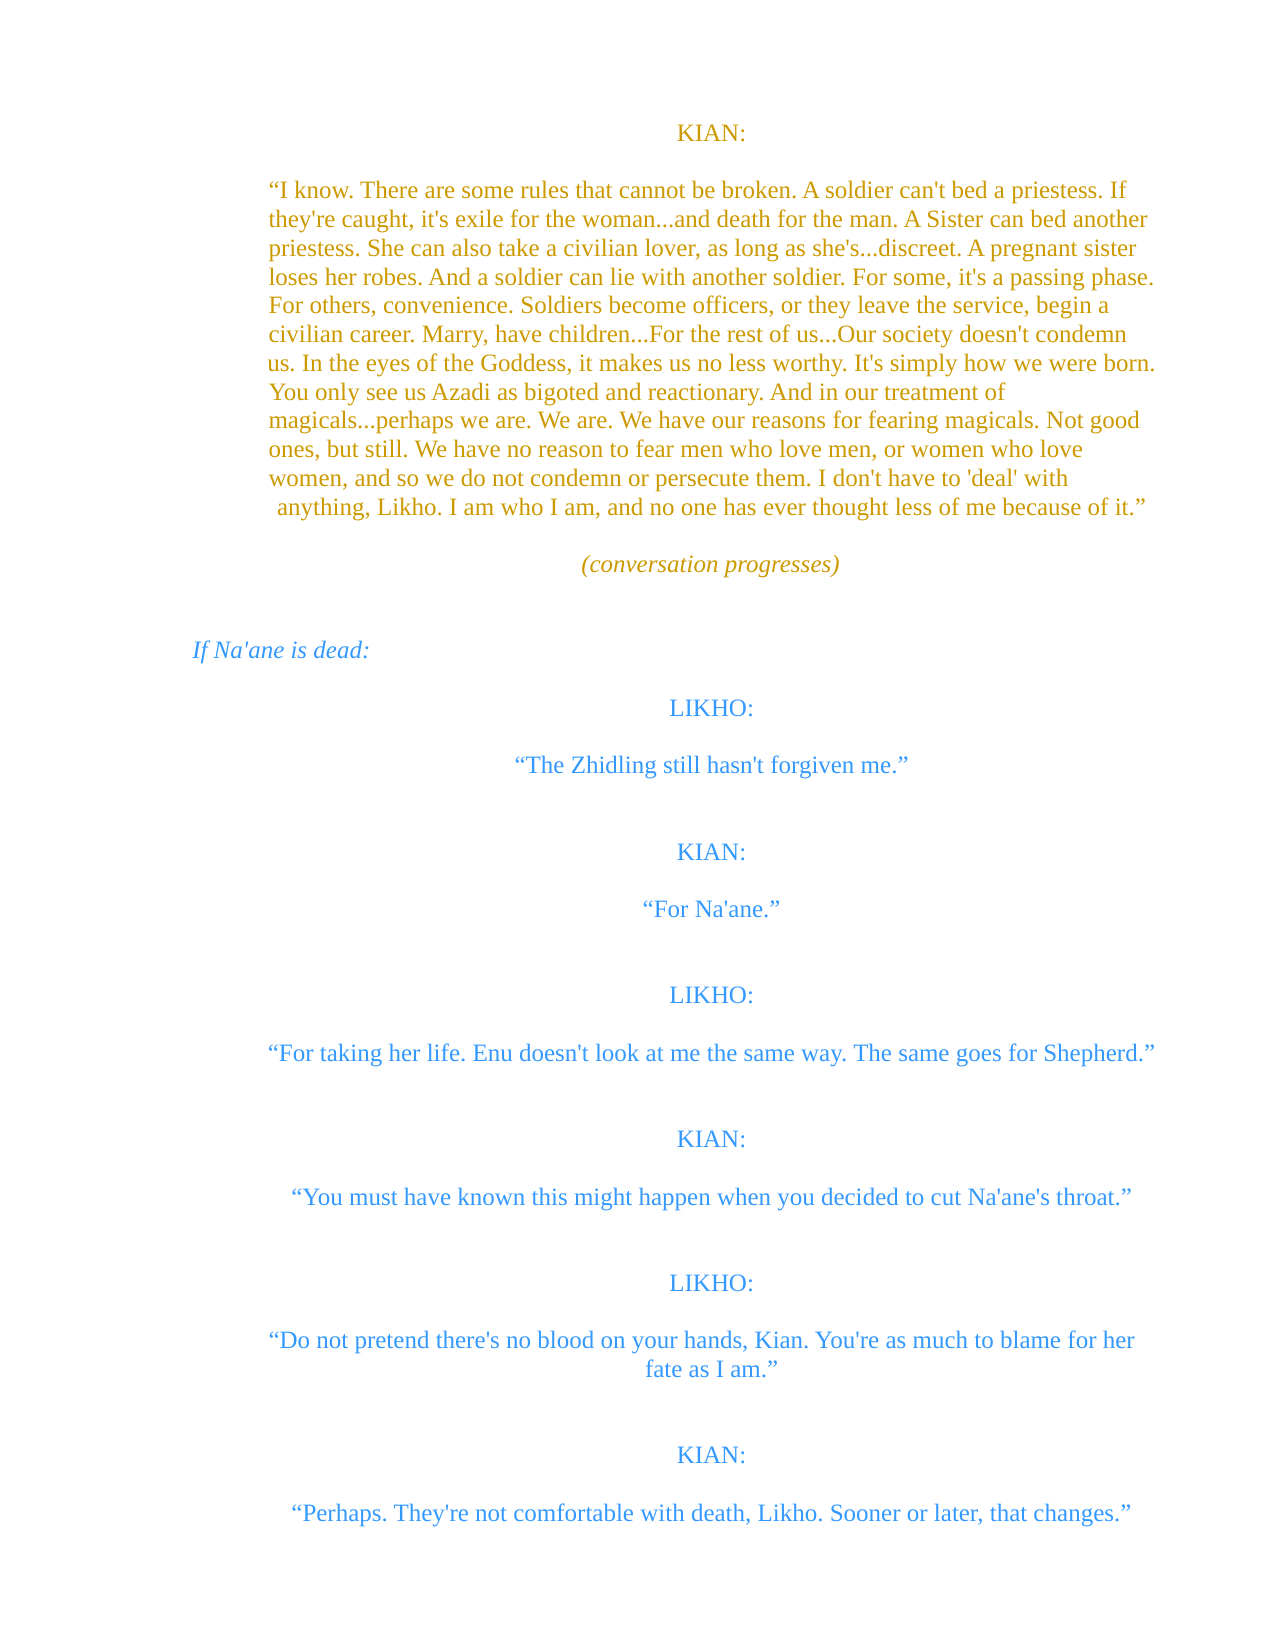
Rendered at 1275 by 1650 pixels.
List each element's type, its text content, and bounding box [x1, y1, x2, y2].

text LIKHO: [118, 1268, 1157, 1297]
text KIAN: [118, 837, 1157, 866]
text LIKHO: [118, 981, 1157, 1009]
text “For Na'ane.” [118, 894, 1157, 923]
text “I know. There are some rules that cannot be broken. A soldier can't bed a priestess. If they're caught, it's exile for the woman...and death for the man. A Sister can bed another priestess. She can also take a civilian lover, as long as she's...discreet. A pregnant sister loses her robes. And a soldier can lie with another soldier. For some, it's a passing phase. For others, convenience. Soldiers become officers, or they leave the service, begin a civilian career. Marry, have children...For the rest of us...Our society doesn't condemn us. In the eyes of the Goddess, it makes us no less worthy. It's simply how we were born. You only see us Azadi as bigoted and reactionary. And in our treatment of magicals...perhaps we are. We are. We have our reasons for fearing magicals. Not good ones, but still. We have no reason to fear men who love men, or women who love women, and so we do not condemn or persecute them. I don't have to 'deal' with anything, Likho. I am who I am, and no one has ever thought less of me because of it.” [118, 176, 1157, 521]
text “For taking her life. Enu doesn't look at me the same way. The same goes for Shepherd.” [118, 1038, 1157, 1067]
text KIAN: [118, 118, 1157, 147]
text KIAN: [118, 1124, 1157, 1153]
text (conversation progresses) [118, 549, 1157, 578]
text LIKHO: [118, 693, 1157, 722]
text “You must have known this might happen when you decided to cut Na'ane's throat.” [118, 1182, 1157, 1211]
text KIAN: [118, 1441, 1157, 1469]
text “Perhaps. They're not comfortable with death, Likho. Sooner or later, that changes.” [118, 1498, 1157, 1527]
text If Na'ane is dead: [118, 636, 1157, 664]
text “Do not pretend there's no blood on your hands, Kian. You're as much to blame for her fate as I am.” [118, 1326, 1157, 1383]
text “The Zhidling still hasn't forgiven me.” [118, 751, 1157, 779]
